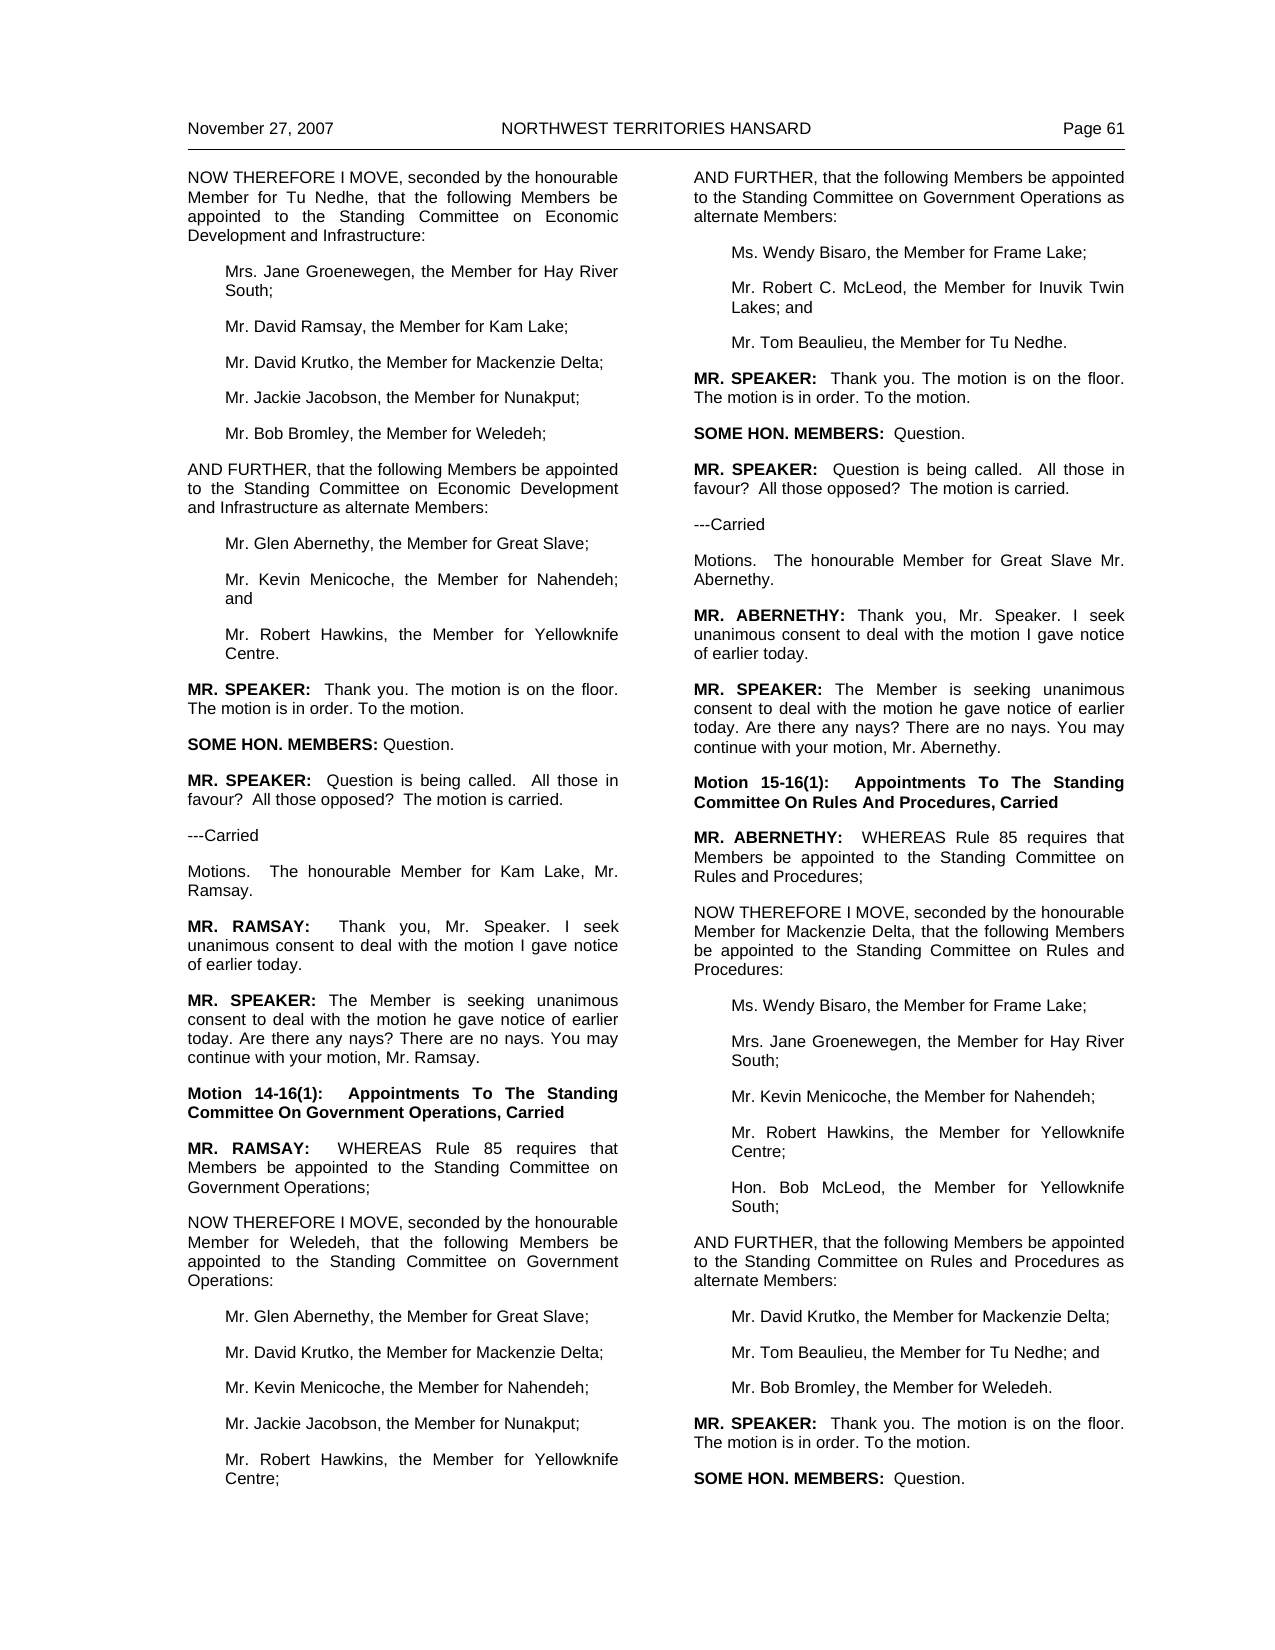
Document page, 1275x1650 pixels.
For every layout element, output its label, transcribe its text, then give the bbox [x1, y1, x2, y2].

text MR. RAMSAY: Thank you, Mr. Speaker. I seek unanimous consent to deal with the motion I gave notice of earlier today. [187, 917, 619, 974]
text AND FURTHER, that the following Members be appointed to the Standing Committee on Government Operations as alternate Members: [694, 168, 1125, 226]
text Mr. Robert Hawkins, the Member for Centre; [731, 1122, 1125, 1161]
text NOW THEREFORE I MOVE, seconded by the honourable Member for Weledeh, that the following Members be appointed to the Standing Committee on Government Operations: [187, 1213, 619, 1290]
text Mr. Bob Bromley, the Member for Weledeh. [731, 1378, 1125, 1397]
text ---Carried [694, 515, 1125, 534]
text MR. SPEAKER: Thank you. The motion is on the floor. The motion is in order. To the motion. [187, 680, 619, 718]
text Mr. Robert Hawkins, the Member for Centre. [225, 625, 619, 663]
subtitle Motion 14-16(1): Appointments To The Standing Committee On Government Operations, Carried [187, 1084, 619, 1122]
text Mr. David Krutko, the Member for Mackenzie Delta; [731, 1307, 1125, 1326]
text MR. RAMSAY: WHEREAS Rule 85 requires that Members be appointed to the Standing Committee on Government Operations; [187, 1139, 619, 1197]
text MR. SPEAKER: Thank you. The motion is on the floor. The motion is in order. To the motion. [694, 1414, 1125, 1452]
text Mr. Bob Bromley, the Member for Weledeh; [225, 424, 619, 443]
text Mrs. Jane Groenewegen, the Member for South; [225, 262, 619, 300]
text MR. ABERNETHY: Thank you, Mr. Speaker. I seek unanimous consent to deal with the motion I gave notice of earlier today. [694, 606, 1125, 663]
text NOW THEREFORE I MOVE, seconded by the honourable Member for Tu Nedhe, that the following Members be appointed to the Standing Committee on Economic Development and Infrastructure: [187, 168, 619, 245]
text Motions. The honourable Member for Great Slave Mr. Abernethy. [694, 551, 1125, 589]
text MR. SPEAKER: Question is being called. All those in favour? All those opposed? The motion is carried. [187, 771, 619, 809]
text Mrs. Jane Groenewegen, the Member for South; [731, 1032, 1125, 1070]
text Hon. Bob McLeod, the Member for South; [731, 1177, 1125, 1216]
text Mr. Robert C. McLeod, the Member for ; and [731, 278, 1125, 317]
text MR. SPEAKER: The Member is seeking unanimous consent to deal with the motion he gave notice of earlier today. Are there any nays? There are no nays. You may continue with your motion, Mr. Abernethy. [694, 680, 1125, 757]
text SOME HON. MEMBERS: Question. [694, 424, 1125, 443]
text AND FURTHER, that the following Members be appointed to the Standing Committee on Rules and Procedures as alternate Members: [694, 1232, 1125, 1290]
text Mr. Tom Beaulieu, the Member for Tu Nedhe. [731, 333, 1125, 352]
text Mr. Kevin Menicoche, the Member for Nahendeh; [225, 1378, 619, 1397]
text Ms. Wendy Bisaro, the Member for ; [731, 242, 1125, 262]
text Mr. David Ramsay, the Member for ; [225, 317, 619, 336]
text AND FURTHER, that the following Members be appointed to the Standing Committee on Economic Development and Infrastructure as alternate Members: [187, 460, 619, 517]
text MR. SPEAKER: Question is being called. All those in favour? All those opposed? The motion is carried. [694, 460, 1125, 498]
text Ms. Wendy Bisaro, the Member for ; [731, 996, 1125, 1015]
text Mr. Robert Hawkins, the Member for Centre; [225, 1450, 619, 1488]
text MR. ABERNETHY: WHEREAS Rule 85 requires that Members be appointed to the Standing Committee on Rules and Procedures; [694, 828, 1125, 886]
text Mr. Tom Beaulieu, the Member for Tu Nedhe; and [731, 1342, 1125, 1362]
text Motions. The honourable Member for , Mr. Ramsay. [187, 862, 619, 900]
subtitle Motion 15-16(1): Appointments To The Standing Committee On Rules And Procedures, Carried [694, 773, 1125, 812]
text Mr. David Krutko, the Member for Mackenzie Delta; [225, 1342, 619, 1362]
text Mr. David Krutko, the Member for Mackenzie Delta; [225, 352, 619, 372]
text Mr. Jackie Jacobson, the Member for Nunakput; [225, 388, 619, 407]
text ---Carried [187, 826, 619, 845]
text MR. SPEAKER: Thank you. The motion is on the floor. The motion is in order. To the motion. [694, 369, 1125, 407]
text Mr. Glen Abernethy, the Member for Great Slave; [225, 1307, 619, 1326]
text SOME HON. MEMBERS: Question. [187, 735, 619, 754]
text Mr. Kevin Menicoche, the Member for Nahendeh; [731, 1087, 1125, 1106]
text Mr. Jackie Jacobson, the Member for Nunakput; [225, 1414, 619, 1433]
text MR. SPEAKER: The Member is seeking unanimous consent to deal with the motion he gave notice of earlier today. Are there any nays? There are no nays. You may continue with your motion, Mr. Ramsay. [187, 991, 619, 1067]
text NOW THEREFORE I MOVE, seconded by the honourable Member for Mackenzie Delta, that the following Members be appointed to the Standing Committee on Rules and Procedures: [694, 902, 1125, 979]
text Mr. Kevin Menicoche, the Member for Nahendeh; and [225, 570, 619, 608]
text Mr. Glen Abernethy, the Member for Great Slave; [225, 534, 619, 553]
text SOME HON. MEMBERS: Question. [694, 1469, 1125, 1488]
